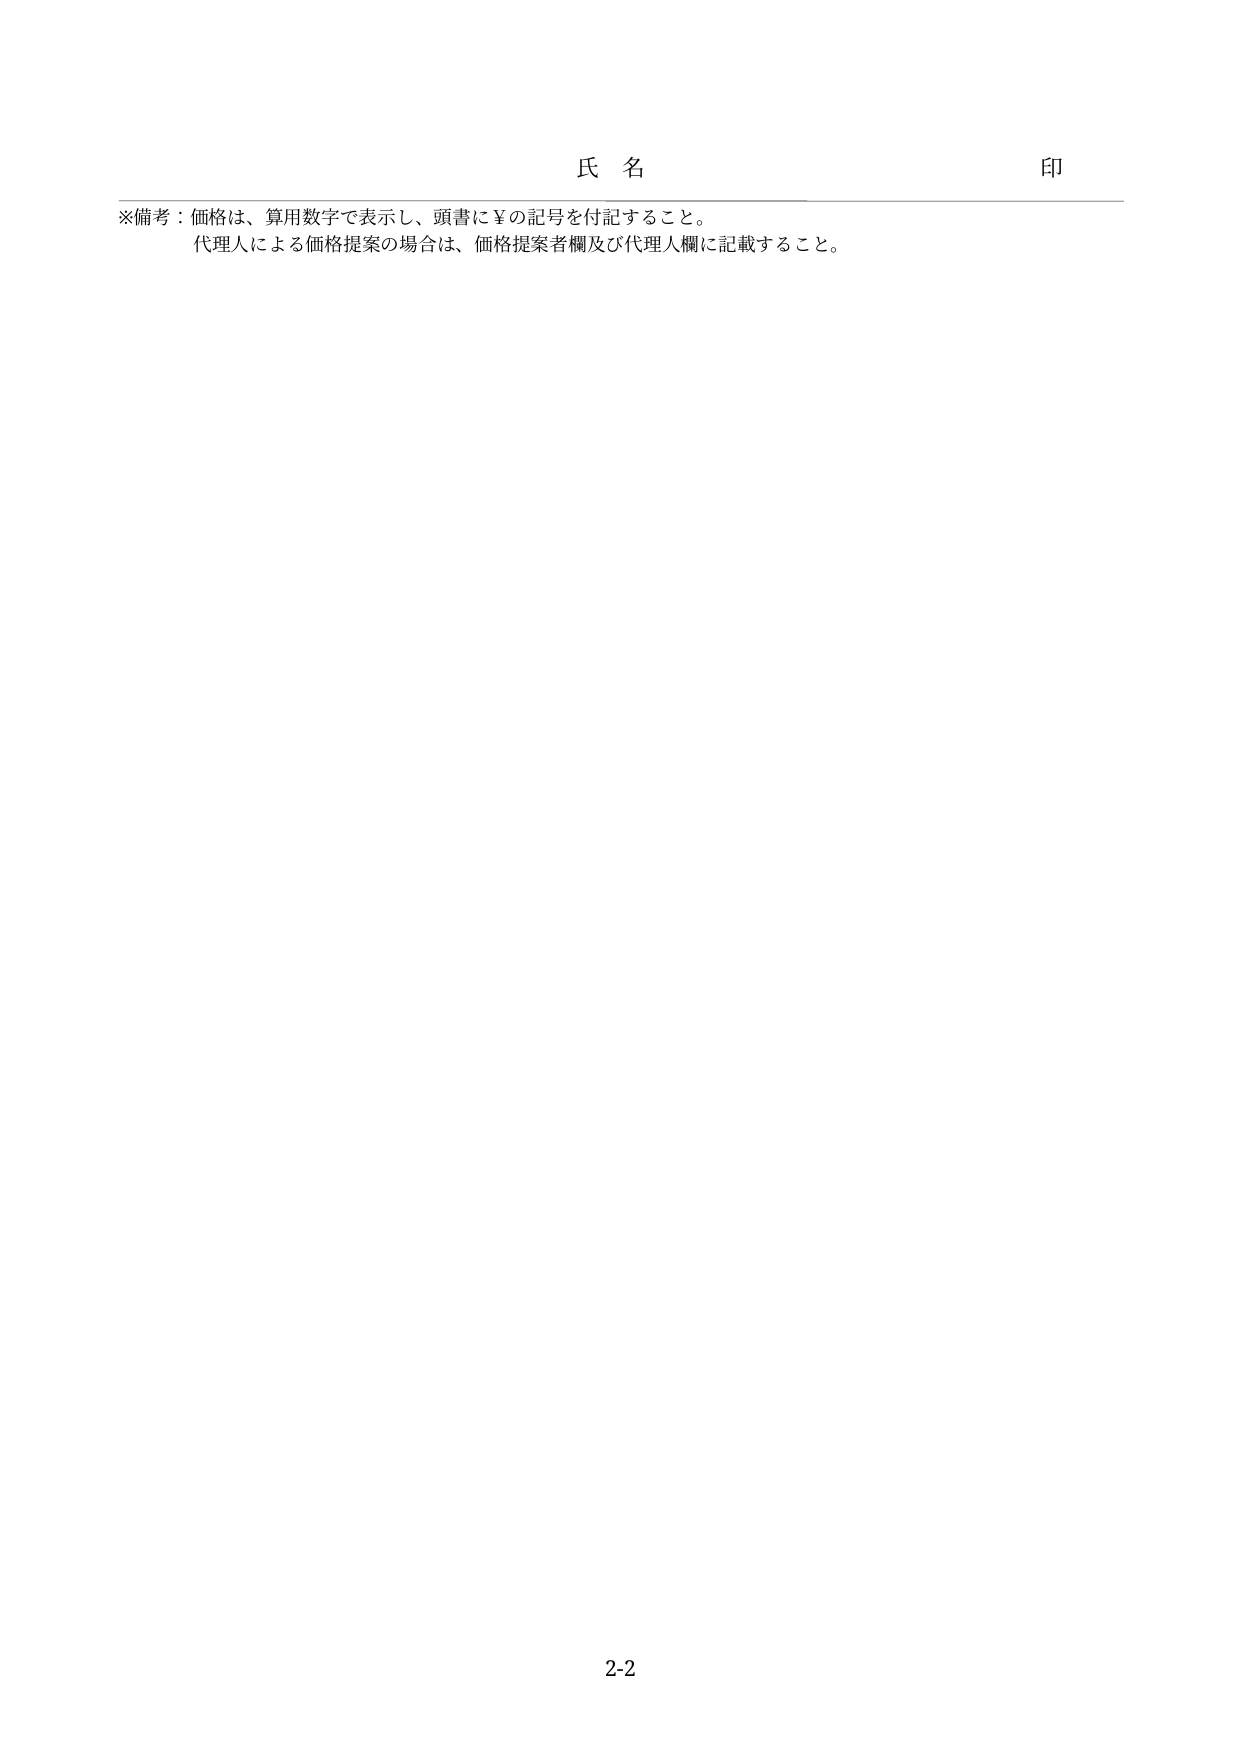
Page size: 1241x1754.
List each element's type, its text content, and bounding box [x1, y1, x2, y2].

text 氏 名 印 [118, 148, 1122, 184]
text ※備考：価格は、算用数字で表示し、頭書に￥の記号を付記すること。 [118, 202, 1122, 229]
text 代理人による価格提案の場合は、価格提案者欄及び代理人欄に記載すること。 [118, 229, 1122, 256]
